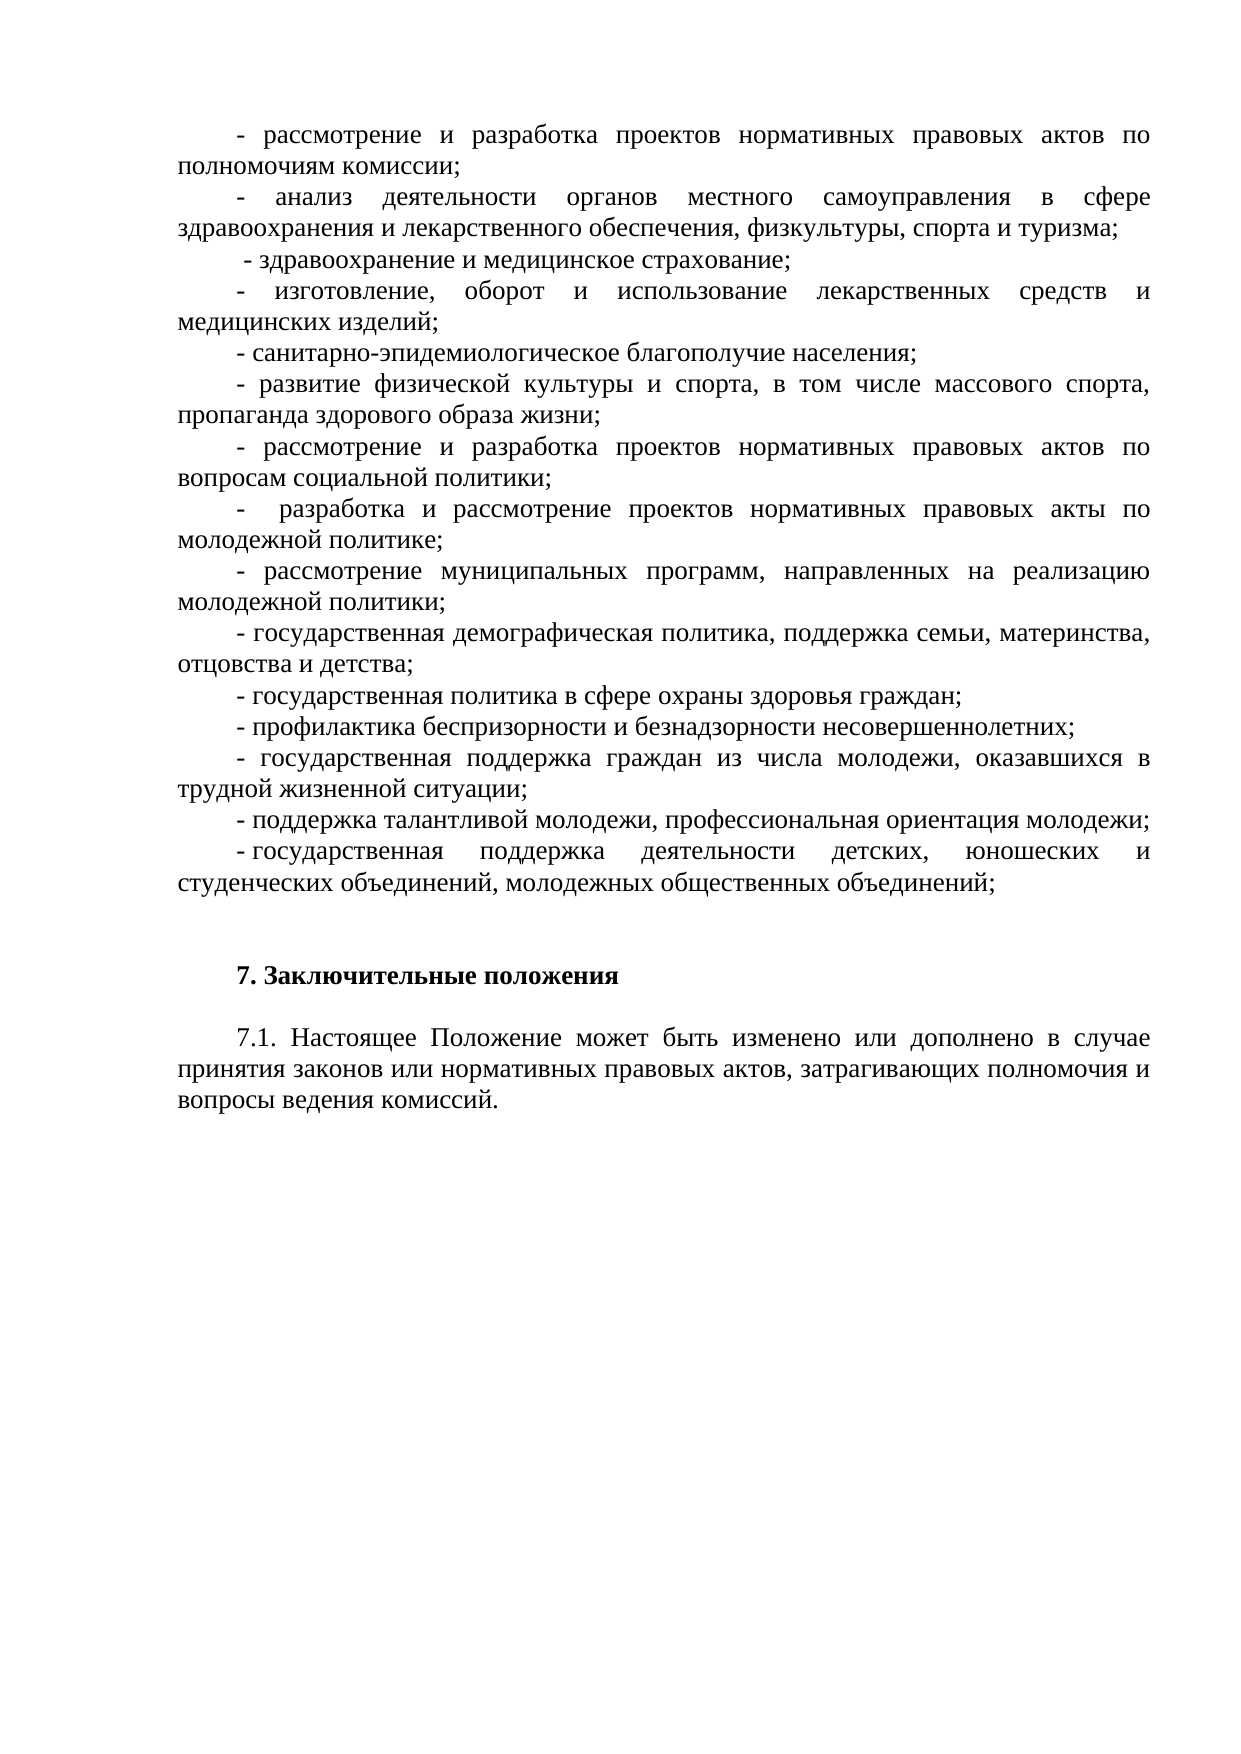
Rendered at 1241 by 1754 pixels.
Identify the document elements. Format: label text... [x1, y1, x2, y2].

text - рассмотрение и разработка проектов нормативных правовых актов по полномочиям комиссии; [177, 118, 1152, 180]
text - развитие физической культуры и спорта, в том числе массового спорта, пропаганда здорового образа жизни; [177, 367, 1152, 429]
text - изготовление, оборот и использование лекарственных средств и медицинских изделий; [177, 274, 1152, 336]
text - государственная политика в сфере охраны здоровья граждан; [177, 679, 1152, 710]
text - разработка и рассмотрение проектов нормативных правовых акты по молодежной политике; [177, 492, 1152, 554]
text - анализ деятельности органов местного самоуправления в сфере здравоохранения и лекарственного обеспечения, физкультуры, спорта и туризма; [177, 180, 1152, 243]
text - санитарно-эпидемиологическое благополучие населения; [177, 336, 1152, 367]
text 7.1. Настоящее Положение может быть изменено или дополнено в случае принятия законов или нормативных правовых актов, затрагивающих полномочия и вопросы ведения комиссий. [177, 1021, 1152, 1115]
text 7. Заключительные положения [177, 959, 1152, 990]
text - государственная поддержка граждан из числа молодежи, оказавшихся в трудной жизненной ситуации; [177, 741, 1152, 803]
text - государственная демографическая политика, поддержка семьи, материнства, отцовства и детства; [177, 616, 1152, 679]
text - рассмотрение муниципальных программ, направленных на реализацию молодежной политики; [177, 554, 1152, 616]
text - поддержка талантливой молодежи, профессиональная ориентация молодежи; [177, 803, 1152, 834]
text - рассмотрение и разработка проектов нормативных правовых актов по вопросам социальной политики; [177, 429, 1152, 492]
text - профилактика беспризорности и безнадзорности несовершеннолетних; [177, 710, 1152, 741]
text - государственная поддержка деятельности детских, юношеских и студенческих объединений, молодежных общественных объединений; [177, 834, 1152, 897]
text - здравоохранение и медицинское страхование; [177, 243, 1152, 274]
